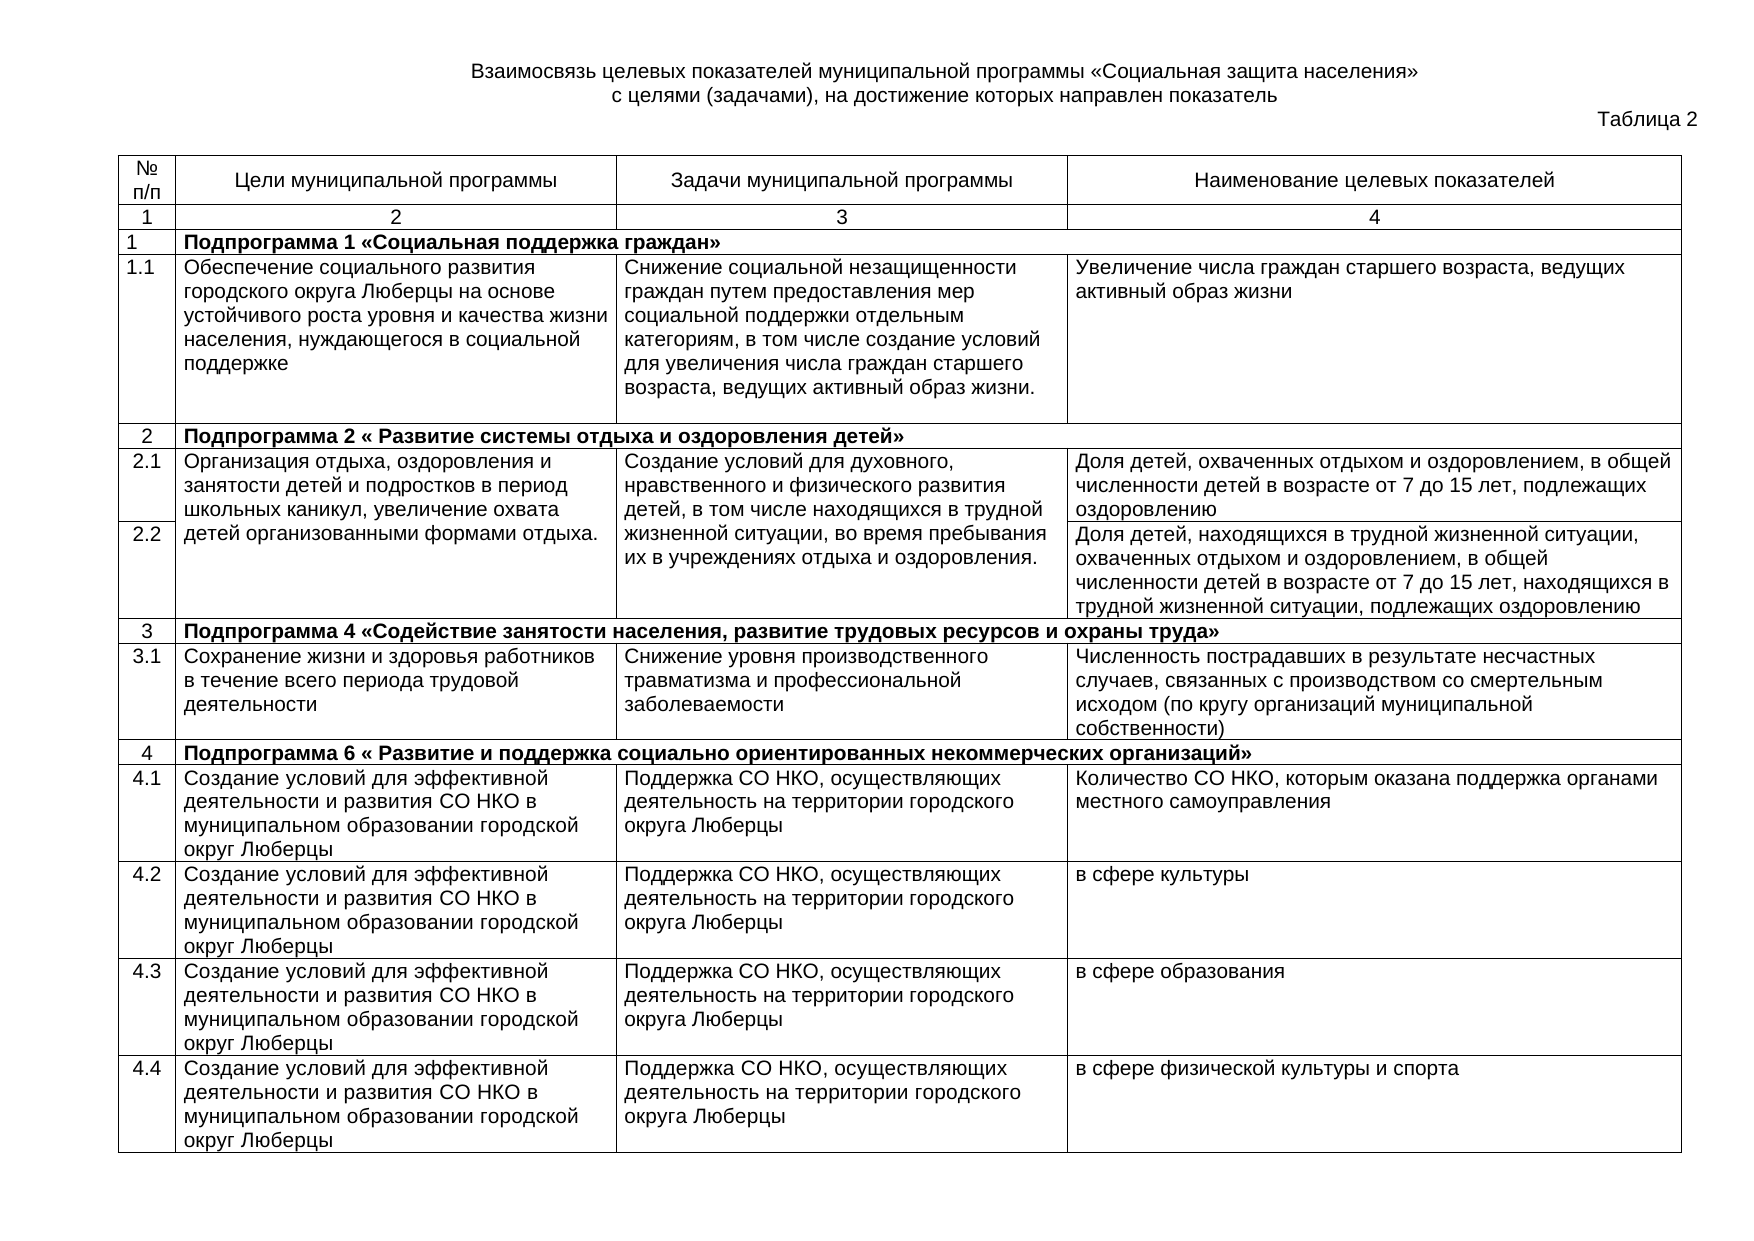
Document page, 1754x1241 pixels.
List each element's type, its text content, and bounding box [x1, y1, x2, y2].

table_cell 4.1 [119, 765, 175, 861]
table_cell 3.1 [119, 644, 175, 739]
table_cell 4.2 [119, 862, 175, 958]
table_cell Увеличение числа граждан старшего возраста, ведущих активный образ жизни [1068, 255, 1681, 423]
table_cell Создание условий для эффективной деятельности и развития СО НКО в муниципальном образовании городской округ Люберцы [333, 862, 616, 958]
table_cell Создание условий для духовного, нравственного и физического развития детей, в том числе находящихся в трудной жизненной ситуации, во время пребывания их в учреждениях отдыха и оздоровления. [617, 449, 1067, 617]
text с целями (задачами), на достижение которых направлен показатель [118, 83, 1698, 107]
table_cell 2.1 [119, 449, 175, 521]
table_cell 1.1 [119, 255, 175, 423]
table_cell Доля детей, находящихся в трудной жизненной ситуации, охваченных отдыхом и оздоровлением, в общей численности детей в возрасте от 7 до 15 лет, находящихся в трудной жизненной ситуации, подлежащих оздоровлению [1068, 522, 1681, 617]
table_cell 4 [119, 740, 175, 764]
table_cell 3 [617, 205, 1067, 229]
table_cell 4.3 [119, 959, 175, 1055]
table_cell Доля детей, охваченных отдыхом и оздоровлением, в общей численности детей в возрасте от 7 до 15 лет, подлежащих оздоровлению [1068, 449, 1681, 521]
table_header Задачи муниципальной программы [617, 156, 1067, 204]
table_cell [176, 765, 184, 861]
table_cell Поддержка СО НКО, осуществляющих деятельность на территории городского округа Люберцы [617, 765, 1067, 861]
table_cell Организация отдыха, оздоровления и занятости детей и подростков в период школьных каникул, увеличение охвата детей организованными формами отдыха. [176, 449, 616, 617]
table_cell Создание условий для эффективной деятельности и развития СО НКО в муниципальном образовании городской округ Люберцы [333, 959, 616, 1055]
table_header Цели муниципальной программы [176, 156, 616, 204]
table_cell в сфере образования [1068, 959, 1681, 1055]
table_cell 2.2 [119, 522, 175, 617]
table_cell в сфере физической культуры и спорта [1068, 1056, 1681, 1152]
table_cell Снижение социальной незащищенности граждан путем предоставления мер социальной поддержки отдельным категориям, в том числе создание условий для увеличения числа граждан старшего возраста, ведущих активный образ жизни. [617, 255, 1067, 423]
table_cell 1 [119, 205, 175, 229]
table_cell Поддержка СО НКО, осуществляющих деятельность на территории городского округа Люберцы [617, 862, 1067, 958]
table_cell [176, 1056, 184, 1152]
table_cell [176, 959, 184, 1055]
table_cell в сфере культуры [1068, 862, 1681, 958]
text Взаимосвязь целевых показателей муниципальной программы «Социальная защита населения» [118, 59, 1698, 83]
table_cell Сохранение жизни и здоровья работников в течение всего периода трудовой деятельности [176, 644, 616, 739]
table_cell 4 [1068, 205, 1681, 229]
table_cell Создание условий для эффективной деятельности и развития СО НКО в муниципальном образовании городской округ Люберцы [333, 765, 616, 861]
text Таблица 2 [118, 107, 1698, 131]
table_cell Количество СО НКО, которым оказана поддержка органами местного самоуправления [1068, 765, 1681, 861]
table_cell Подпрограмма 4 «Содействие занятости населения, развитие трудовых ресурсов и охраны труда» [176, 619, 1681, 642]
table_cell 2 [176, 205, 616, 229]
table_header № п/п [119, 156, 175, 204]
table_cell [333, 1056, 616, 1152]
table_cell 3 [119, 619, 175, 642]
table_header Наименование целевых показателей [1068, 156, 1681, 204]
table_cell 2 [119, 424, 175, 448]
table_cell Обеспечение социального развития городского округа Люберцы на основе устойчивого роста уровня и качества жизни населения, нуждающегося в социальной поддержке [176, 255, 616, 423]
table_cell 1 [119, 230, 175, 254]
table_cell Численность пострадавших в результате несчастных случаев, связанных с производством со смертельным исходом (по кругу организаций муниципальной собственности) [1068, 644, 1681, 739]
table_cell Подпрограмма 1 «Социальная поддержка граждан» [176, 230, 1681, 254]
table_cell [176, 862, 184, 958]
table_cell Подпрограмма 2 « Развитие системы отдыха и оздоровления детей» [176, 424, 1681, 448]
table_cell Снижение уровня производственного травматизма и профессиональной заболеваемости [617, 644, 1067, 739]
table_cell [617, 1056, 1067, 1152]
table_cell Поддержка СО НКО, осуществляющих деятельность на территории городского округа Люберцы [617, 959, 1067, 1055]
table_cell Подпрограмма 6 « Развитие и поддержка социально ориентированных некоммерческих организаций» [176, 740, 1681, 764]
table_cell 4.4 [119, 1056, 175, 1152]
